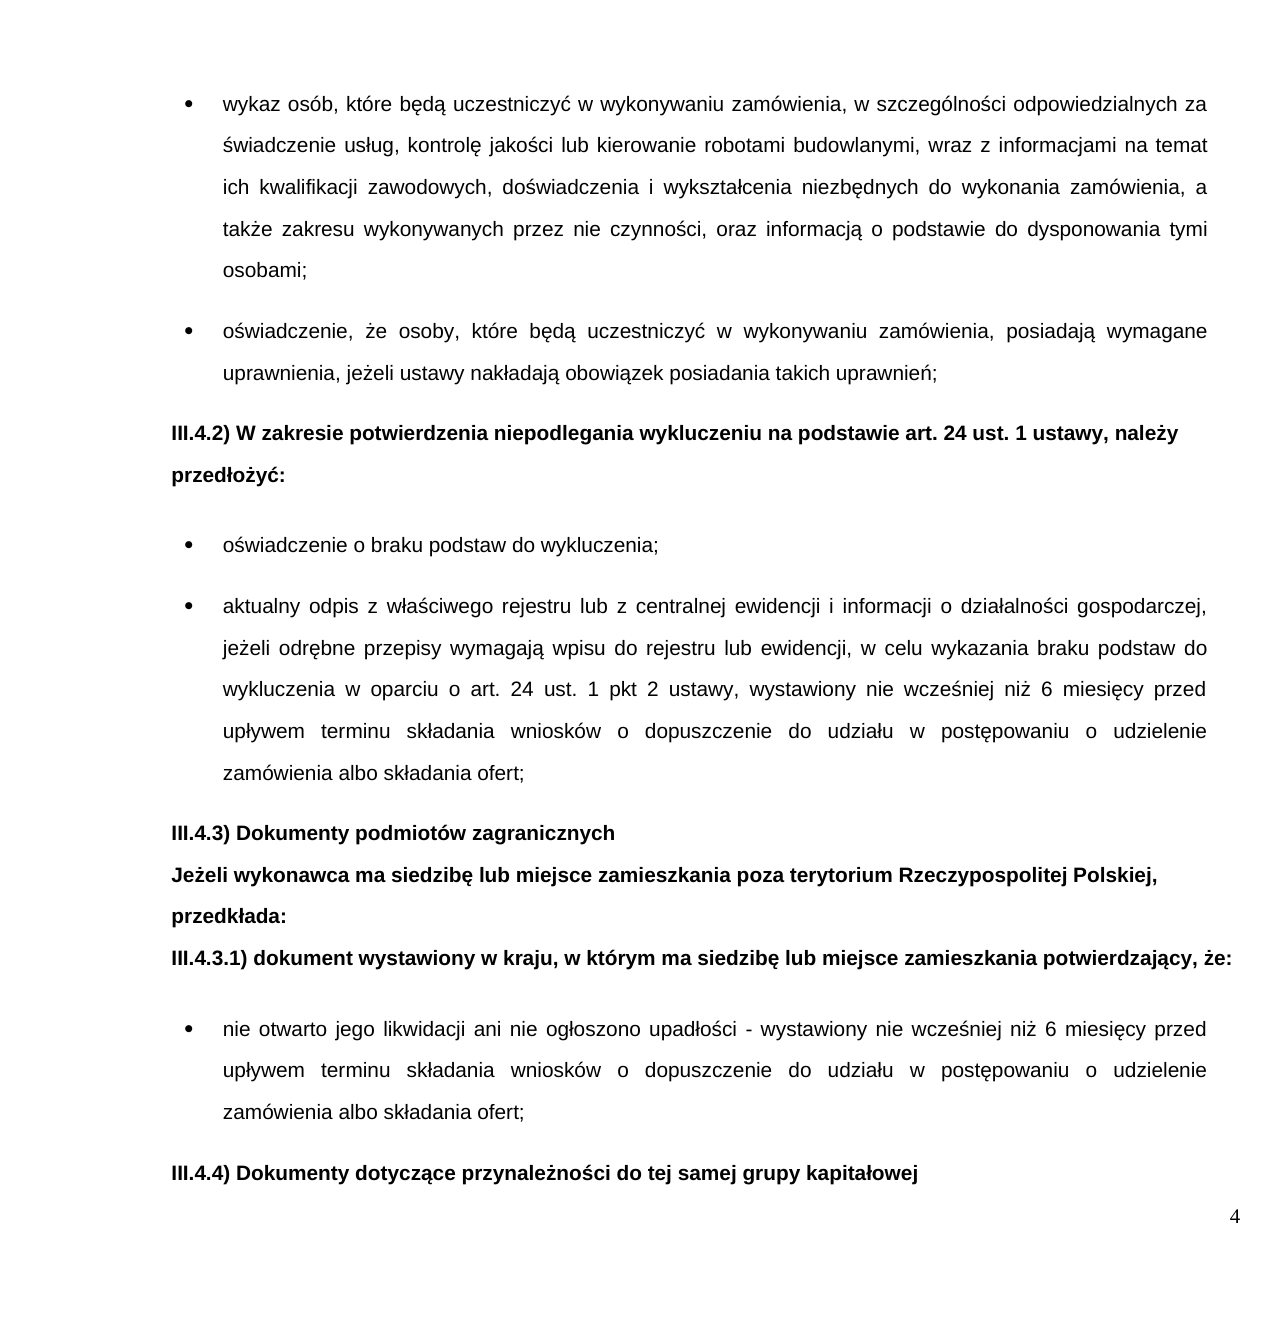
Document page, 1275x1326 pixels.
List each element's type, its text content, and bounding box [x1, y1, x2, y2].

list oświadczenie, że osoby, które będą uczestniczyć w wykonywaniu zamówienia, posiadają wymagane uprawnienia, jeżeli ustawy nakładają obowiązek posiadania takich uprawnień; [185, 301, 1208, 384]
list wykaz osób, które będą uczestniczyć w wykonywaniu zamówienia, w szczególności odpowiedzialnych za świadczenie usług, kontrolę jakości lub kierowanie robotami budowlanymi, wraz z informacjami na temat ich kwalifikacji zawodowych, doświadczenia i wykształcenia niezbędnych do wykonania zamówienia, a także zakresu wykonywanych przez nie czynności, oraz informacją o podstawie do dysponowania tymi osobami; [185, 74, 1208, 282]
list aktualny odpis z właściwego rejestru lub z centralnej ewidencji i informacji o działalności gospodarczej, jeżeli odrębne przepisy wymagają wpisu do rejestru lub ewidencji, w celu wykazania braku podstaw do wykluczenia w oparciu o art. 24 ust. 1 pkt 2 ustawy, wystawiony nie wcześniej niż 6 miesięcy przed upływem terminu składania wniosków o dopuszczenie do udziału w postępowaniu o udzielenie zamówienia albo składania ofert; [185, 576, 1208, 784]
text Jeżeli wykonawca ma siedzibę lub miejsce zamieszkania poza terytorium Rzeczypospolitej Polskiej, przedkłada: [171, 845, 1240, 928]
text III.4.3.1) dokument wystawiony w kraju, w którym ma siedzibę lub miejsce zamieszkania potwierdzający, że: [171, 928, 1240, 970]
list oświadczenie o braku podstaw do wykluczenia; [185, 516, 1208, 557]
list nie otwarto jego likwidacji ani nie ogłoszono upadłości - wystawiony nie wcześniej niż 6 miesięcy przed upływem terminu składania wniosków o dopuszczenie do udziału w postępowaniu o udzielenie zamówienia albo składania ofert; [185, 999, 1208, 1124]
text III.4.4) Dokumenty dotyczące przynależności do tej samej grupy kapitałowej [171, 1143, 1240, 1184]
text III.4.3) Dokumenty podmiotów zagranicznych [171, 803, 1240, 845]
text III.4.2) W zakresie potwierdzenia niepodlegania wykluczeniu na podstawie art. 24 ust. 1 ustawy, należy przedłożyć: [171, 403, 1240, 486]
